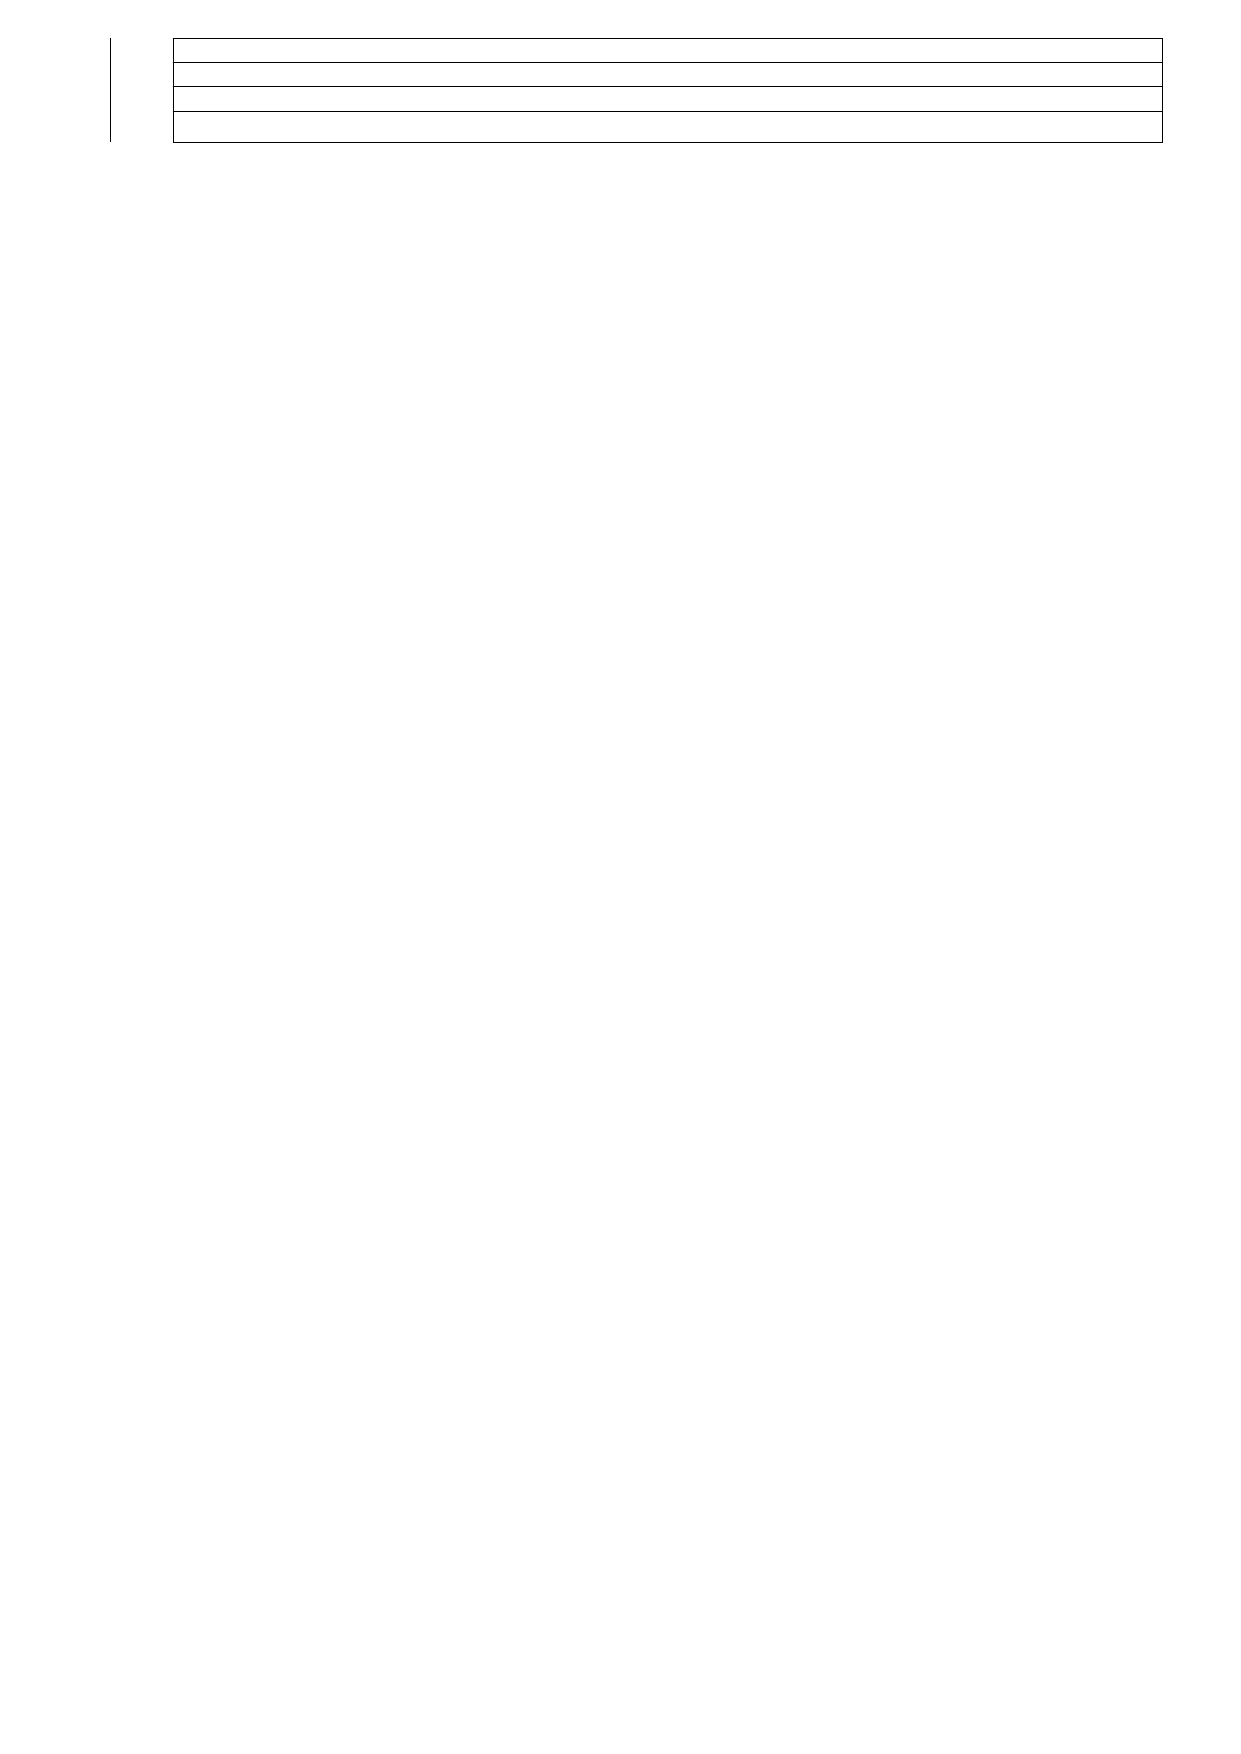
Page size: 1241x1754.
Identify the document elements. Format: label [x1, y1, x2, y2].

table_cell [174, 39, 1162, 62]
table_cell [174, 112, 1162, 142]
table_cell [174, 87, 1162, 111]
table_cell [174, 63, 1162, 86]
